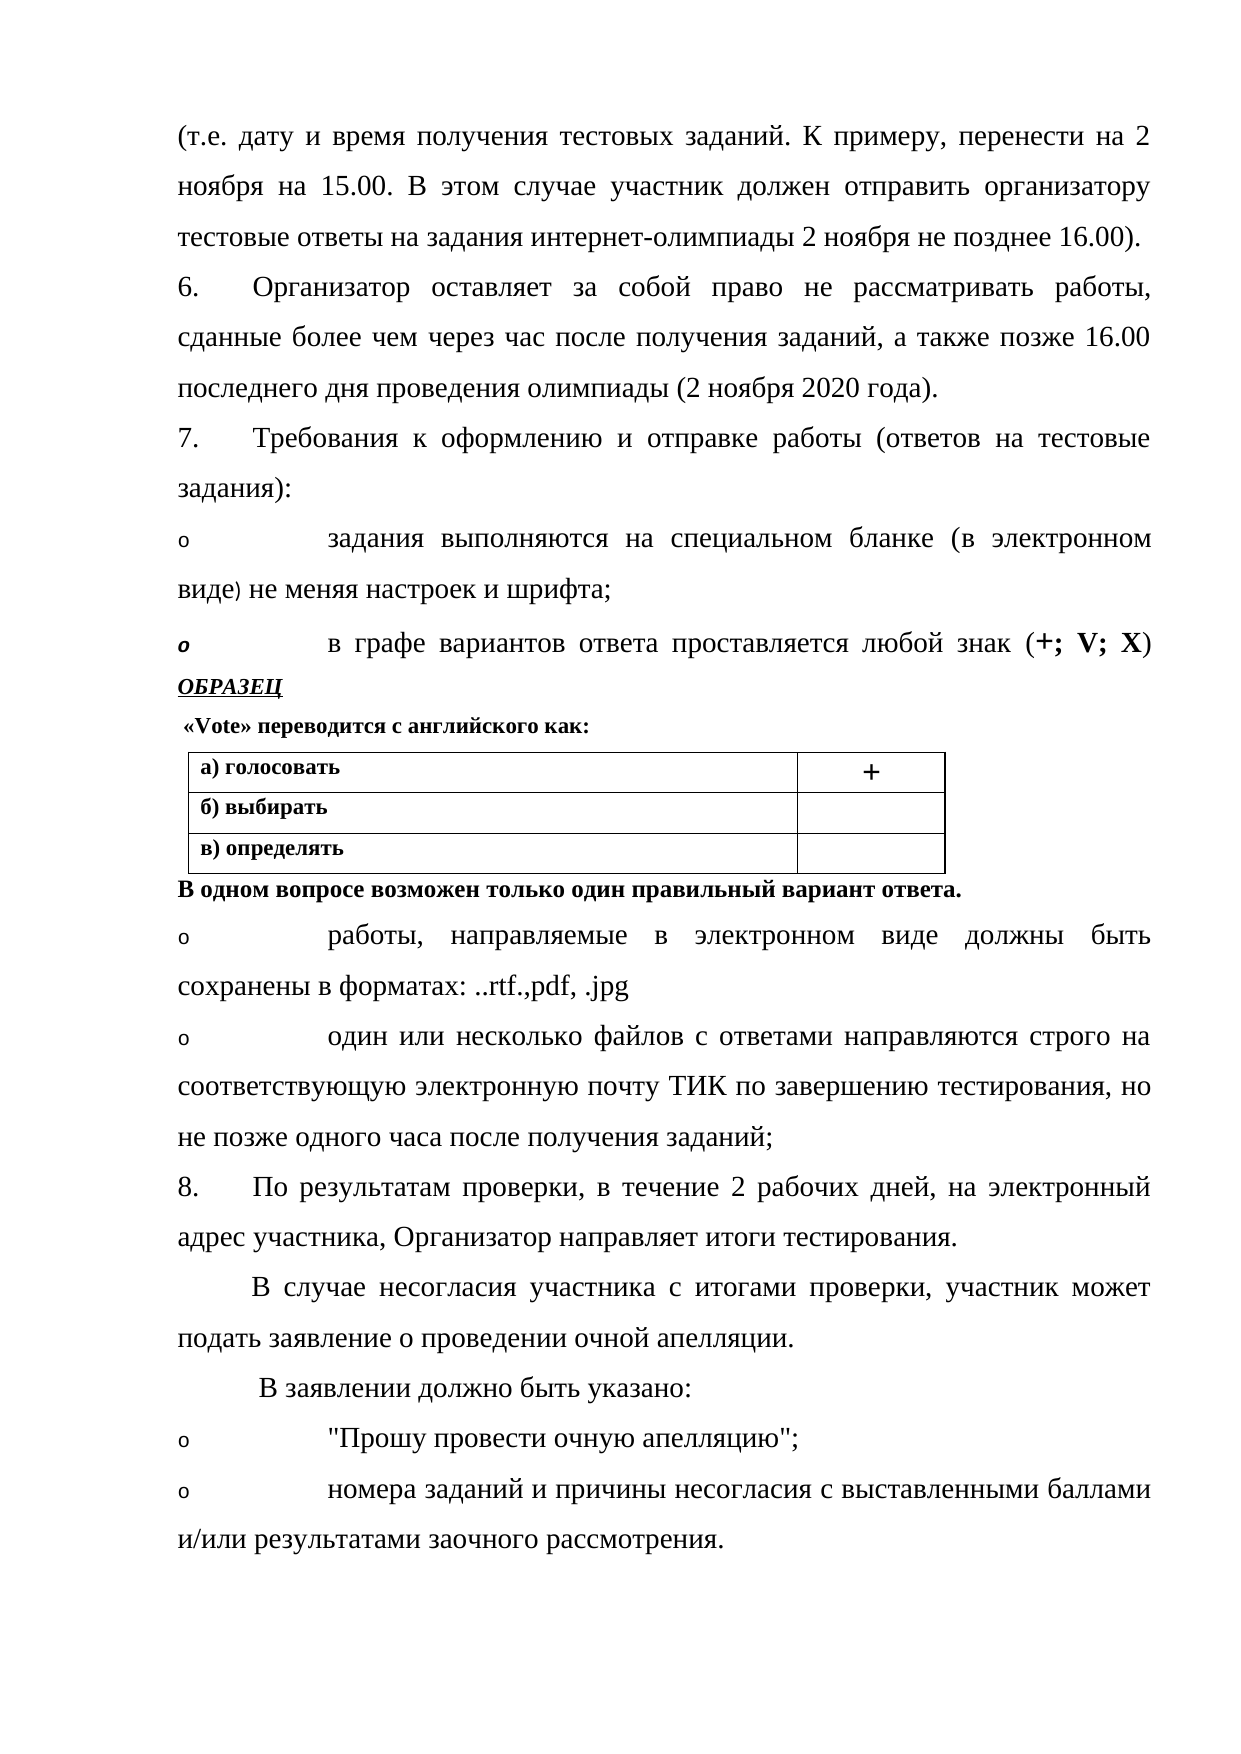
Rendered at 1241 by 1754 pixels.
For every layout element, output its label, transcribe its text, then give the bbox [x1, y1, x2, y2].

text В одном вопросе возможен только один правильный вариант ответа. [177, 874, 1152, 903]
list работы, направляемые в электронном виде должны быть сохранены в форматах: ..rtf.,pdf, .jpg [177, 917, 1152, 1001]
list "Прошу провести очную апелляцию"; [177, 1421, 1152, 1454]
list По результатам проверки, в течение 2 рабочих дней, на электронный адрес участника, Организатор направляет итоги тестирования. [177, 1169, 1152, 1253]
table_header + [798, 753, 944, 792]
table_header а) голосовать [189, 753, 797, 792]
list в графе вариантов ответа проставляется любой знак (+; V; Х) ОБРАЗЕЦ [177, 621, 1152, 699]
list задания выполняются на специальном бланке (в электронном виде) не меняя настроек и шрифта; [177, 521, 1152, 604]
list Требования к оформлению и отправке работы (ответов на тестовые задания): [177, 420, 1152, 504]
table_cell [798, 793, 944, 833]
list номера заданий и причины несогласия с выставленными баллами и/или результатами заочного рассмотрения. [177, 1471, 1152, 1555]
table_cell [798, 834, 944, 873]
table_cell в) определять [189, 834, 797, 873]
text «Vote» переводится с английского как: [177, 712, 1152, 738]
table_cell б) выбирать [189, 793, 797, 833]
text В случае несогласия участника с итогами проверки, участник может подать заявление о проведении очной апелляции. [177, 1269, 1152, 1353]
list Организатор оставляет за собой право не рассматривать работы, сданные более чем через час после получения заданий, а также позже 16.00 последнего дня проведения олимпиады (2 ноября 2020 года). [177, 269, 1152, 403]
text В заявлении должно быть указано: [177, 1370, 1152, 1404]
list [177, 118, 1152, 252]
list один или несколько файлов с ответами направляются строго на соответствующую электронную почту ТИК по завершению тестирования, но не позже одного часа после получения заданий; [177, 1018, 1152, 1152]
